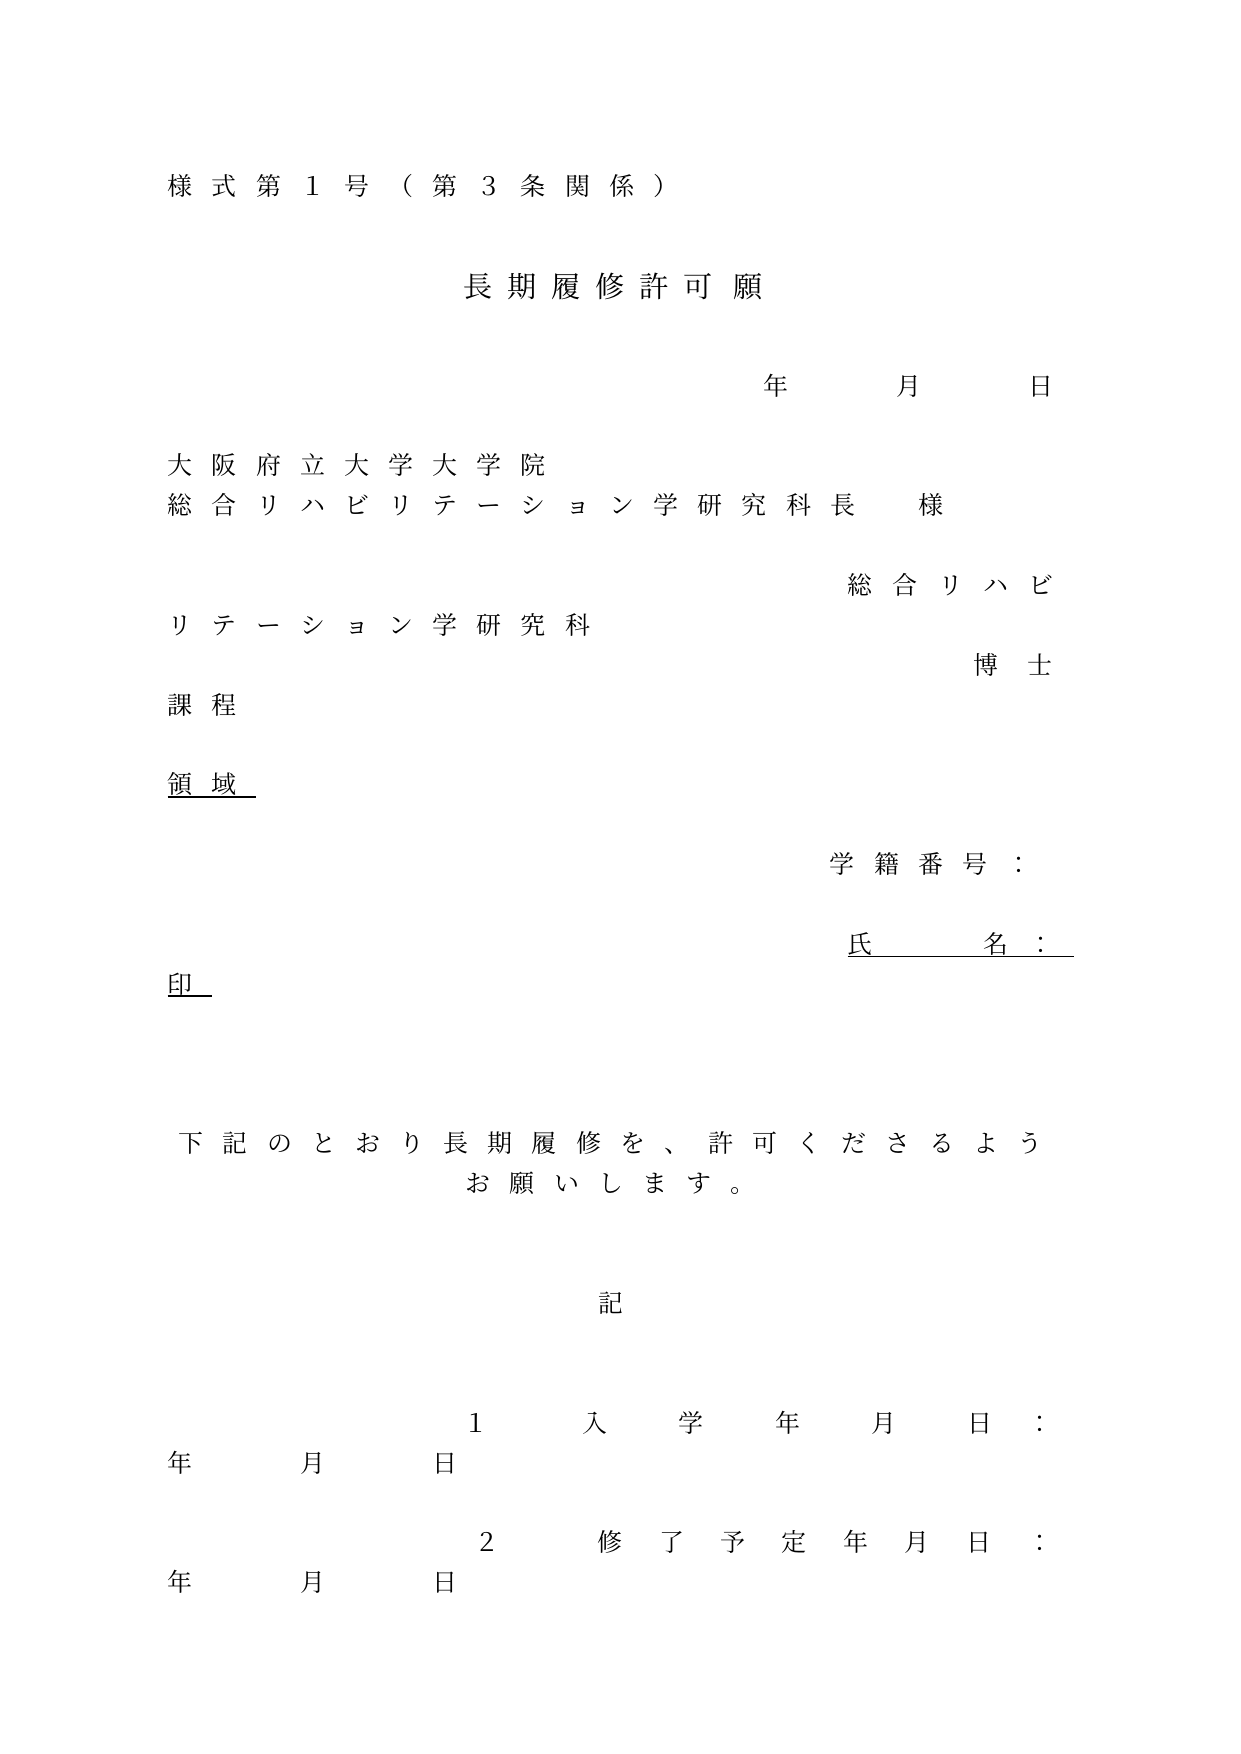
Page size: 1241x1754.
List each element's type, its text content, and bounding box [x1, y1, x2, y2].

text 学籍番号： [167, 843, 1073, 883]
text 年 月 日 [167, 364, 1073, 404]
text 様式第１号（第３条関係） [167, 165, 1073, 204]
text 領域 [167, 723, 1073, 803]
text 総合リハビリテーション学研究科 [167, 564, 1073, 643]
text 氏 名： 印 [167, 923, 1073, 1002]
text ２ 修了予定年月日： 年 月 日 [167, 1521, 1073, 1601]
text １ 入 学 年 月 日： 年 月 日 [167, 1401, 1073, 1481]
text 総合リハビリテーション学研究科長 様 [167, 484, 1073, 524]
text 博士 課程 [167, 643, 1073, 723]
subtitle 記 [167, 1282, 1073, 1322]
text 長期履修許可願 [167, 244, 1073, 324]
text 下記のとおり長期履修を、許可くださるようお願いします。 [167, 1122, 1073, 1202]
text 大阪府立大学大学院 [167, 444, 1073, 484]
